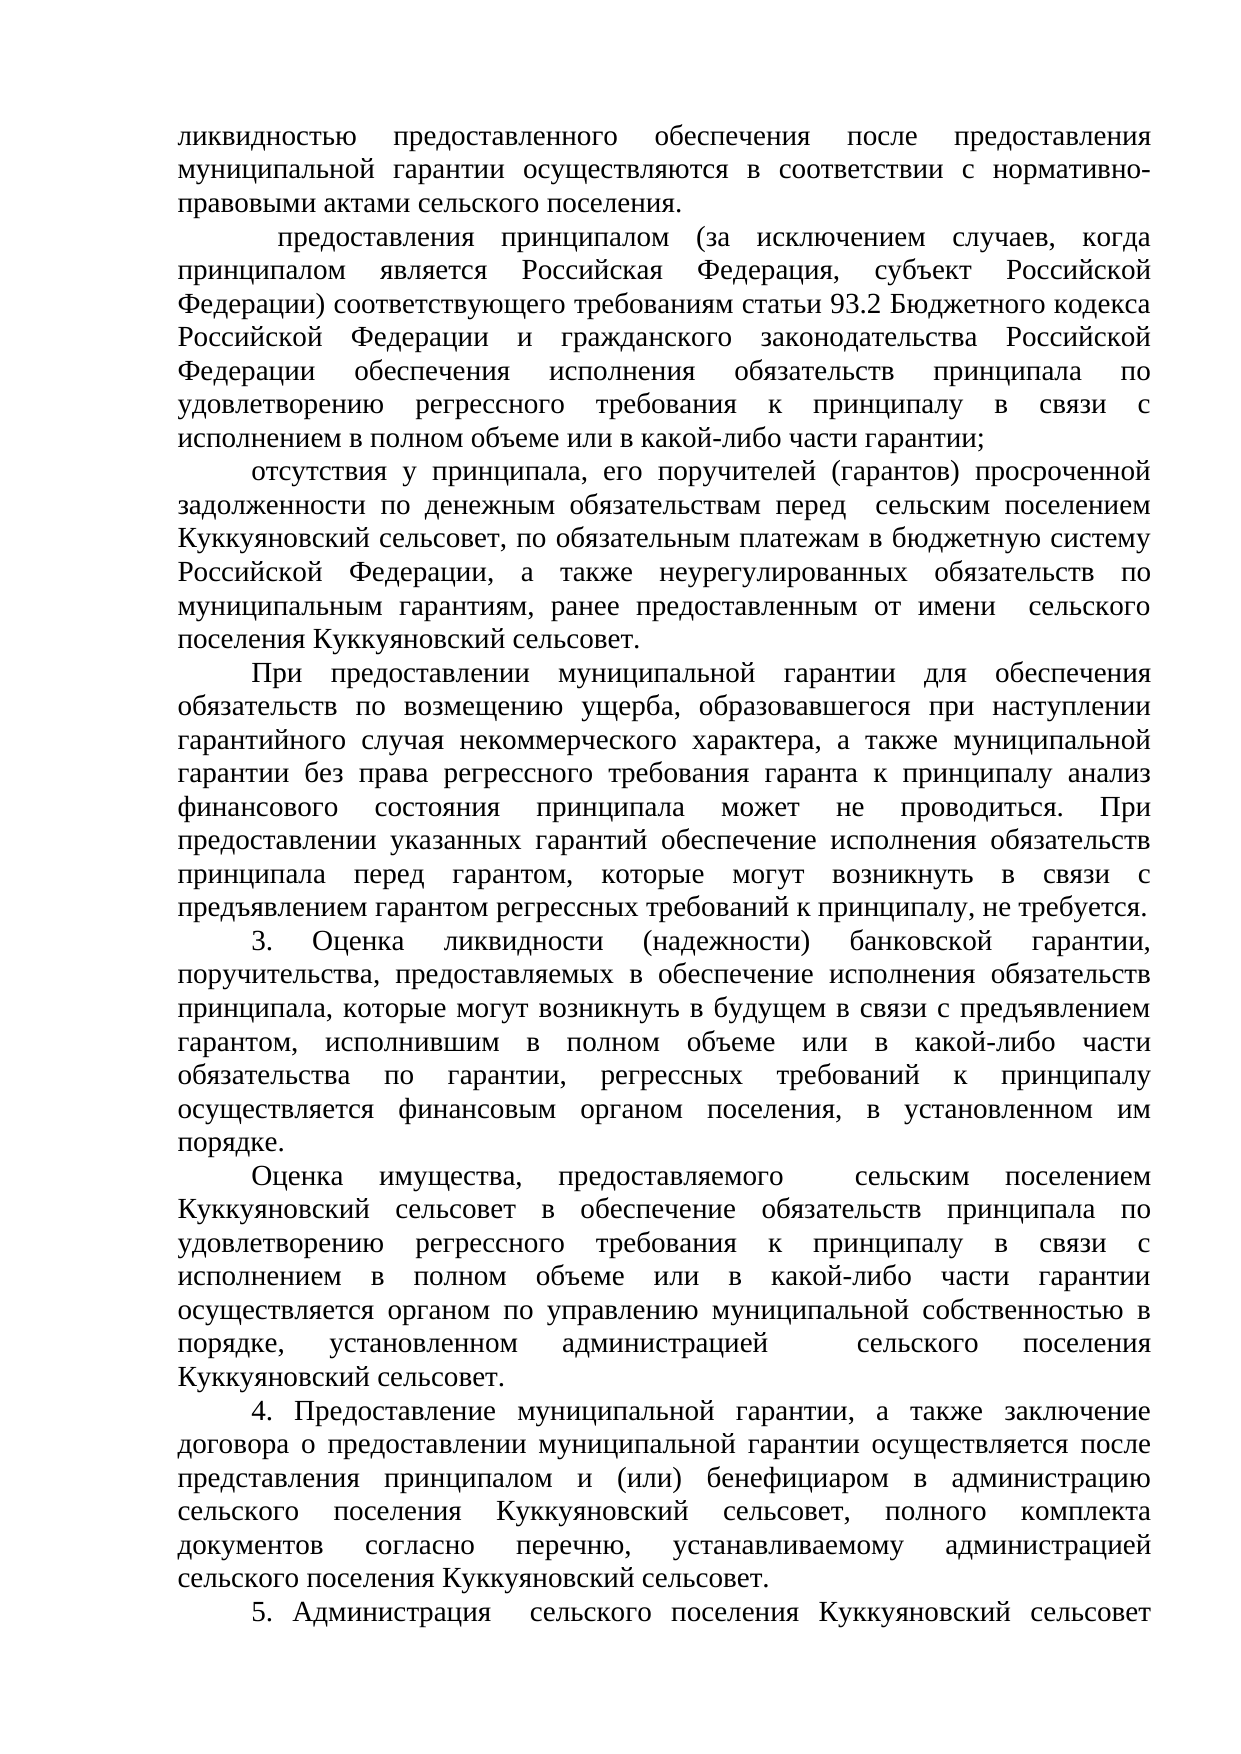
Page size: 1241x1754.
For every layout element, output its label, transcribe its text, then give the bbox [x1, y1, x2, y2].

text предоставления принципалом (за исключением случаев, когда принципалом является Российская Федерация, субъект Российской Федерации) соответствующего требованиям статьи 93.2 Бюджетного кодекса Российской Федерации и гражданского законодательства Российской Федерации обеспечения исполнения обязательств принципала по удовлетворению регрессного требования к принципалу в связи с исполнением в полном объеме или в какой-либо части гарантии; [177, 219, 1152, 453]
text 3. Оценка ликвидности (надежности) банковской гарантии, поручительства, предоставляемых в обеспечение исполнения обязательств принципала, которые могут возникнуть в будущем в связи с предъявлением гарантом, исполнившим в полном объеме или в какой-либо части обязательства по гарантии, регрессных требований к принципалу осуществляется финансовым органом поселения, в установленном им порядке. [177, 923, 1152, 1158]
text При предоставлении муниципальной гарантии для обеспечения обязательств по возмещению ущерба, образовавшегося при наступлении гарантийного случая некоммерческого характера, а также муниципальной гарантии без права регрессного требования гаранта к принципалу анализ финансового состояния принципала может не проводиться. При предоставлении указанных гарантий обеспечение исполнения обязательств принципала перед гарантом, которые могут возникнуть в связи с предъявлением гарантом регрессных требований к принципалу, не требуется. [177, 655, 1152, 923]
text 4. Предоставление муниципальной гарантии, а также заключение договора о предоставлении муниципальной гарантии осуществляется после представления принципалом и (или) бенефициаром в администрацию сельского поселения Куккуяновский сельсовет, полного комплекта документов согласно перечню, устанавливаемому администрацией сельского поселения Куккуяновский сельсовет. [177, 1393, 1152, 1594]
text отсутствия у принципала, его поручителей (гарантов) просроченной задолженности по денежным обязательствам перед сельским поселением Куккуяновский сельсовет, по обязательным платежам в бюджетную систему Российской Федерации, а также неурегулированных обязательств по муниципальным гарантиям, ранее предоставленным от имени сельского поселения Куккуяновский сельсовет. [177, 453, 1152, 655]
text Оценка имущества, предоставляемого сельским поселением Куккуяновский сельсовет в обеспечение обязательств принципала по удовлетворению регрессного требования к принципалу в связи с исполнением в полном объеме или в какой-либо части гарантии осуществляется органом по управлению муниципальной собственностью в порядке, установленном администрацией сельского поселения Куккуяновский сельсовет. [177, 1158, 1152, 1393]
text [177, 118, 1152, 219]
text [177, 1594, 1152, 1627]
